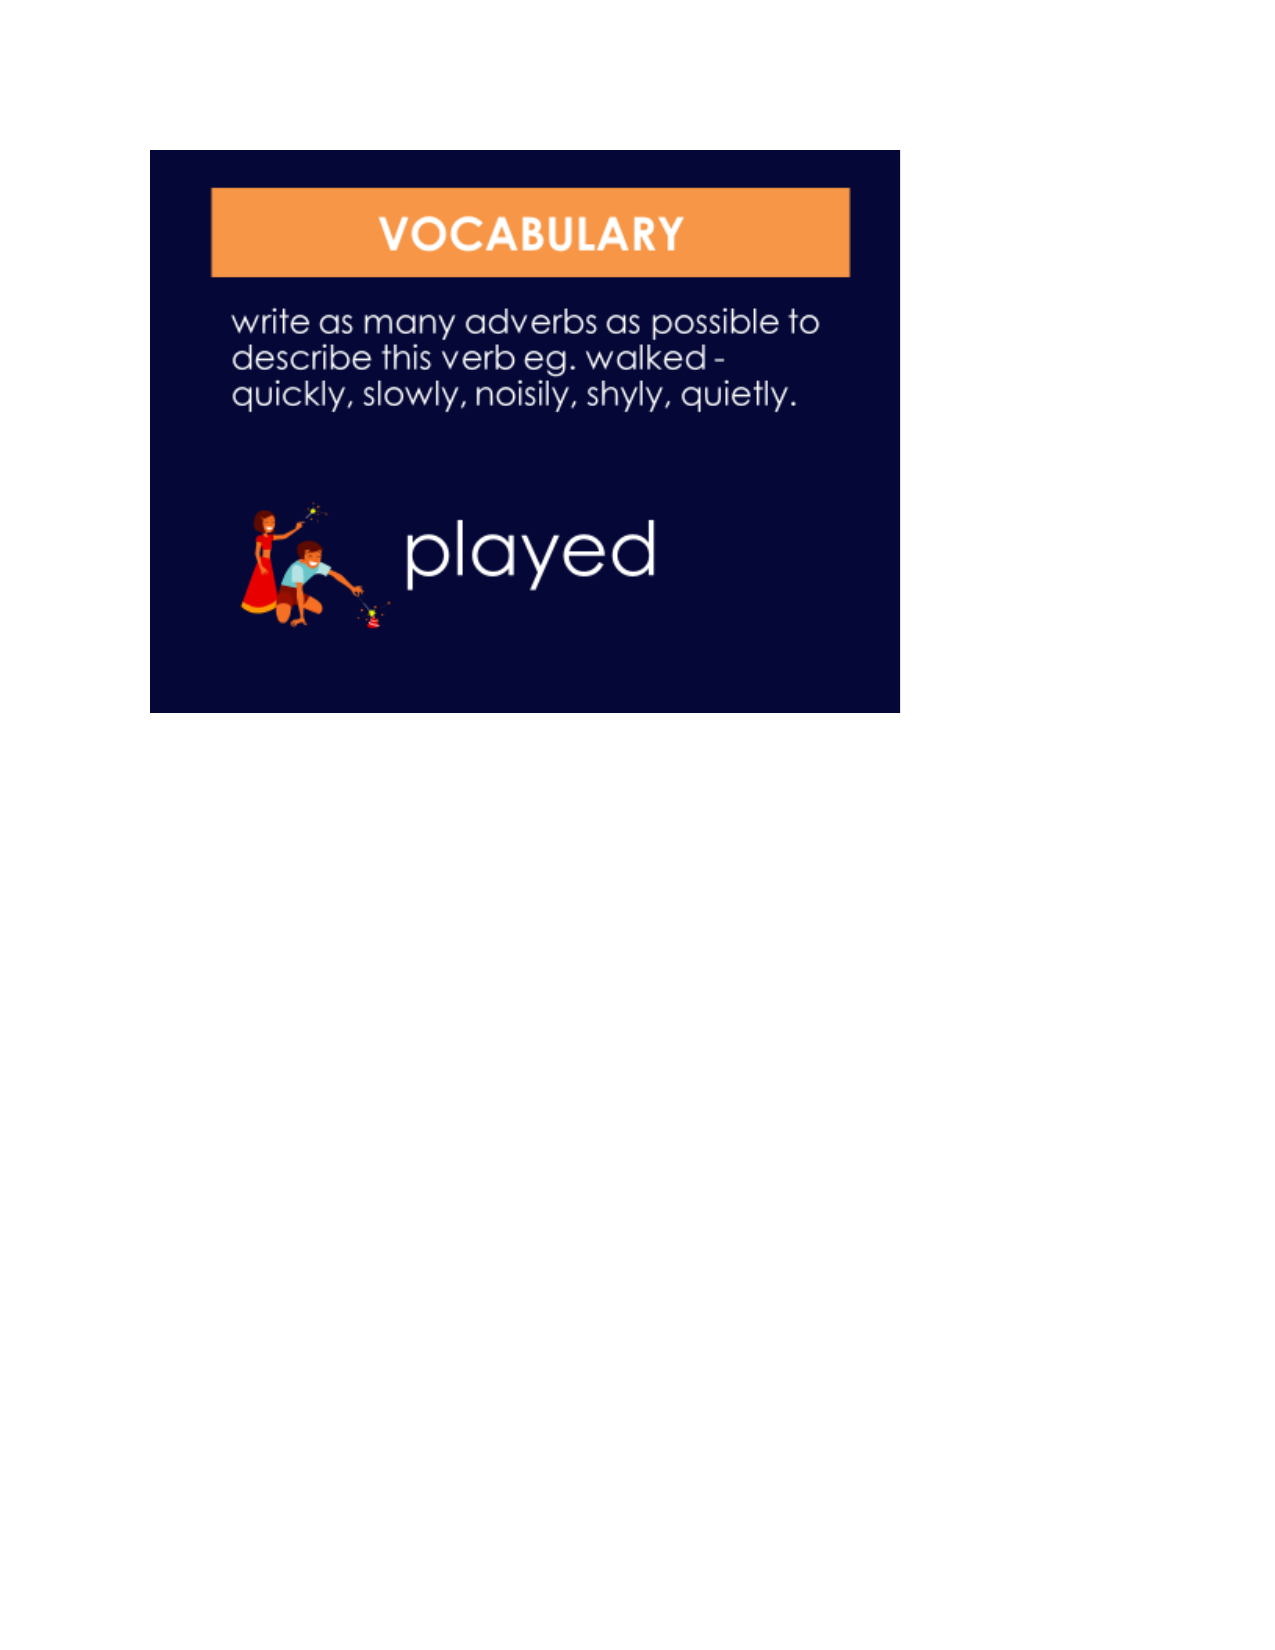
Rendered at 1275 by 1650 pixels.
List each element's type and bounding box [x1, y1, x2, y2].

picture [150, 150, 901, 713]
